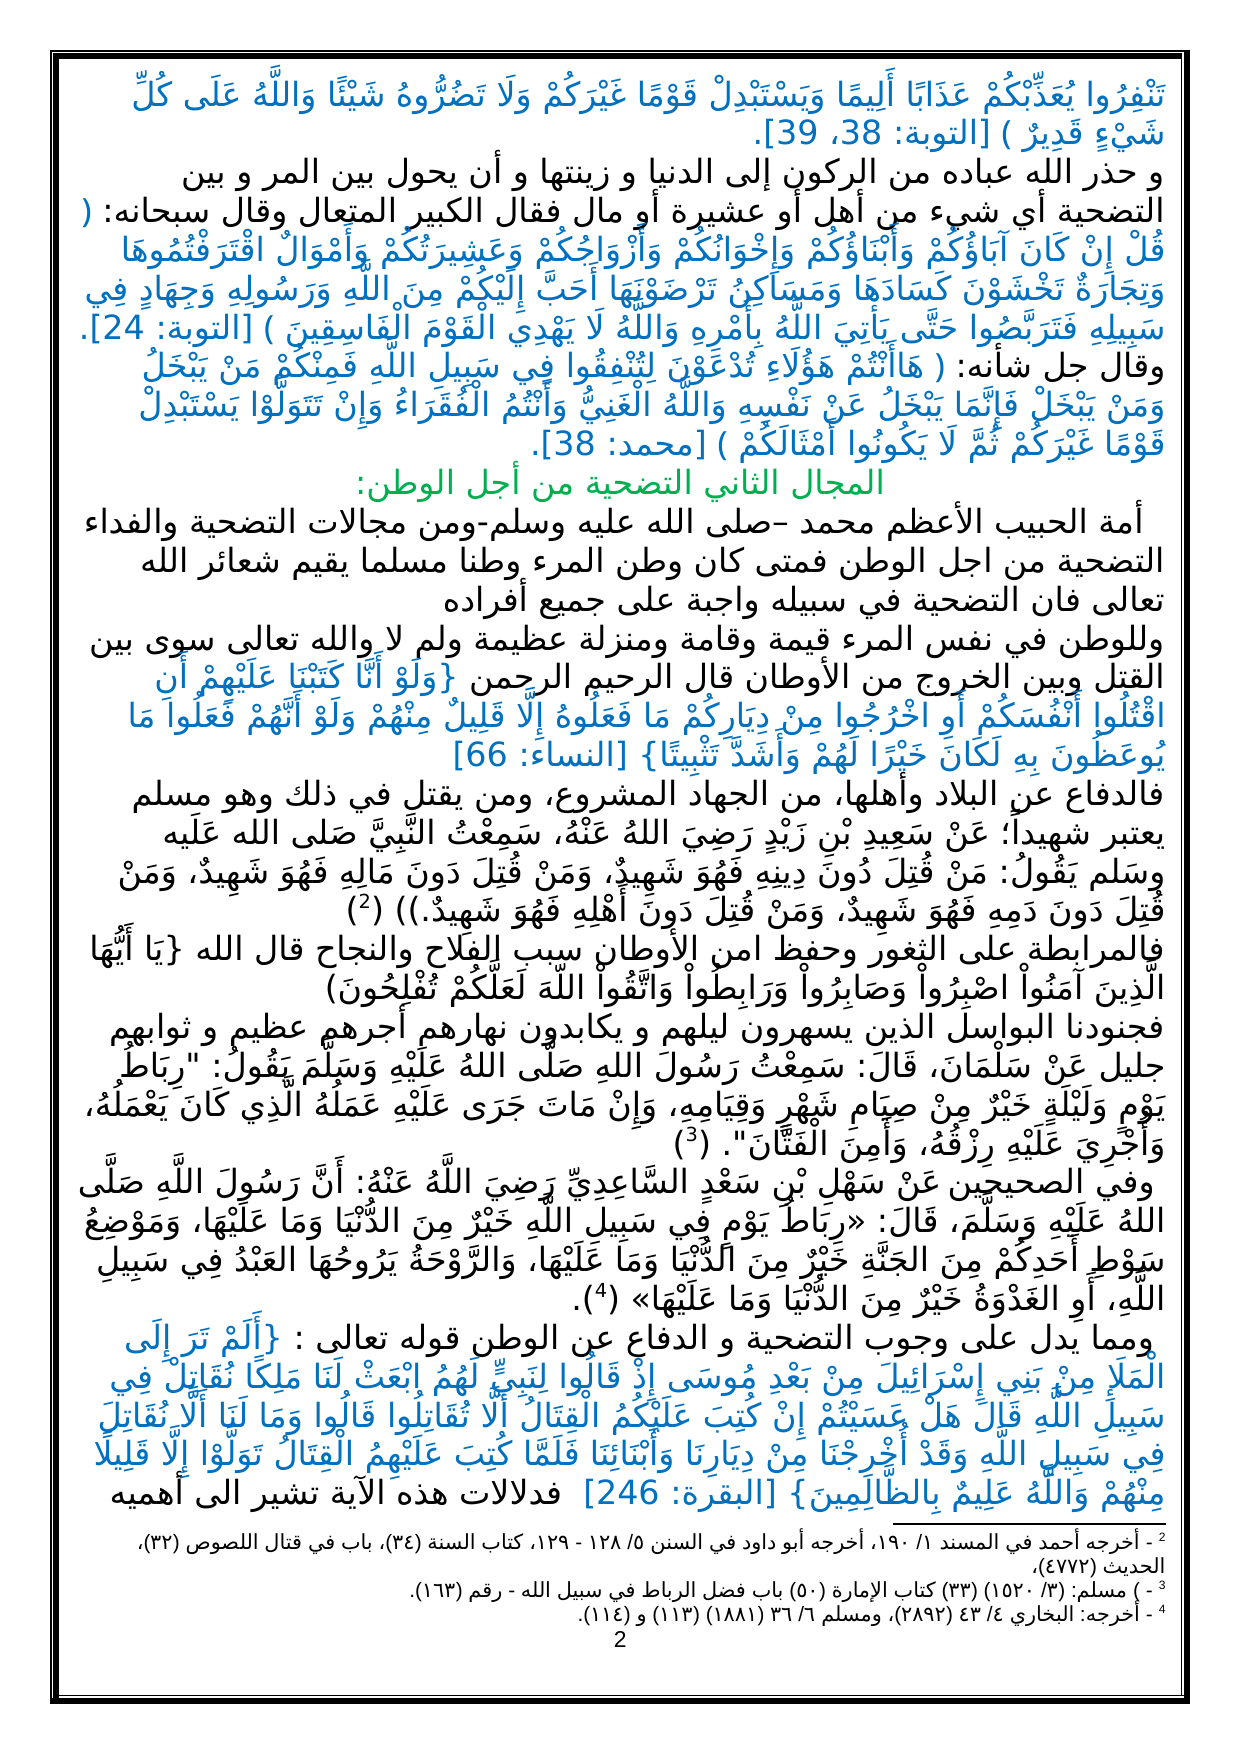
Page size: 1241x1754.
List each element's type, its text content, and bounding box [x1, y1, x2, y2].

text فجنودنا البواسل الذين يسهرون ليلهم و يكابدون نهارهم أجرهم عظيم و ثوابهم جليل عَنْ سَلْمَانَ، قَالَ: سَمِعْتُ رَسُولَ اللهِ صَلَّى اللهُ عَلَيْهِ وَسَلَّمَ يَقُولُ: "‌رِبَاطُ ‌يَوْمٍ ‌وَلَيْلَةٍ ‌خَيْرٌ ‌مِنْ صِيَامِ شَهْرٍ وَقِيَامِهِ، وَإِنْ مَاتَ جَرَى عَلَيْهِ عَمَلُهُ الَّذِي كَانَ يَعْمَلُهُ، وَأُجْرِيَ عَلَيْهِ رِزْقُهُ، وَأَمِنَ الْفَتَّانَ". () [75, 1007, 1165, 1163]
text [75, 75, 1165, 153]
text أمة الحبيب الأعظم محمد –صلى الله عليه وسلم-ومن مجالات التضحية والفداء التضحية من اجل الوطن فمتى كان وطن المرء وطنا مسلما يقيم شعائر الله تعالى فان التضحية في سبيله واجبة على جميع أفراده [75, 502, 1165, 619]
text وللوطن في نفس المرء قيمة وقامة ومنزلة عظيمة ولم لا والله تعالى سوى بين القتل وبين الخروج من الأوطان قال الرحيم الرحمن {وَلَوْ أَنَّا كَتَبْنَا عَلَيْهِمْ أَنِ اقْتُلُوا أَنْفُسَكُمْ أَوِ اخْرُجُوا مِنْ دِيَارِكُمْ مَا فَعَلُوهُ إِلَّا قَلِيلٌ مِنْهُمْ وَلَوْ أَنَّهُمْ فَعَلُوا مَا يُوعَظُونَ بِهِ لَكَانَ خَيْرًا لَهُمْ وَأَشَدَّ تَثْبِيتًا} [النساء: 66] [75, 619, 1165, 774]
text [75, 1318, 1165, 1513]
text المجال الثاني التضحية من أجل الوطن: [75, 463, 1165, 502]
text و حذر الله عباده من الركون إلى الدنيا و زينتها و أن يحول بين المر و بين التضحية أي شيء من أهل أو عشيرة أو مال فقال الكبير المتعال وقال سبحانه: ﴿ قُلْ إِنْ كَانَ آبَاؤُكُمْ وَأَبْنَاؤُكُمْ وَإِخْوَانُكُمْ وَأَزْوَاجُكُمْ وَعَشِيرَتُكُمْ وَأَمْوَالٌ اقْتَرَفْتُمُوهَا وَتِجَارَةٌ تَخْشَوْنَ كَسَادَهَا وَمَسَاكِنُ تَرْضَوْنَهَا أَحَبَّ إِلَيْكُمْ مِنَ اللَّهِ وَرَسُولِهِ وَجِهَادٍ فِي سَبِيلِهِ فَتَرَبَّصُوا حَتَّى يَأْتِيَ اللَّهُ بِأَمْرِهِ وَاللَّهُ لَا يَهْدِي الْقَوْمَ الْفَاسِقِينَ ﴾ [التوبة: 24]. [75, 153, 1165, 347]
text وفي الصحيحين عَنْ سَهْلِ بْنِ سَعْدٍ السَّاعِدِيِّ رَضِيَ اللَّهُ عَنْهُ: أَنَّ رَسُولَ اللَّهِ صَلَّى اللهُ عَلَيْهِ وَسَلَّمَ، قَالَ: «‌رِبَاطُ ‌يَوْمٍ ‌فِي ‌سَبِيلِ ‌اللَّهِ ‌خَيْرٌ ‌مِنَ ‌الدُّنْيَا وَمَا عَلَيْهَا، وَمَوْضِعُ سَوْطِ أَحَدِكُمْ مِنَ الجَنَّةِ خَيْرٌ مِنَ الدُّنْيَا وَمَا عَلَيْهَا، وَالرَّوْحَةُ يَرُوحُهَا العَبْدُ فِي سَبِيلِ اللَّهِ، أَوِ الغَدْوَةُ خَيْرٌ مِنَ الدُّنْيَا وَمَا عَلَيْهَا» (). [75, 1163, 1165, 1318]
text فالمرابطة على الثغور وحفظ امن الأوطان سبب الفلاح والنجاح قال الله {يَا أَيُّهَا الَّذِينَ آمَنُواْ اصْبِرُواْ وَصَابِرُواْ وَرَابِطُواْ وَاتَّقُواْ اللّهَ لَعَلَّكُمْ تُفْلِحُونَ) [75, 930, 1165, 1007]
text وقال جل شأنه: ﴿ هَاأَنْتُمْ هَؤُلَاءِ تُدْعَوْنَ لِتُنْفِقُوا فِي سَبِيلِ اللَّهِ فَمِنْكُمْ مَنْ يَبْخَلُ وَمَنْ يَبْخَلْ فَإِنَّمَا يَبْخَلُ عَنْ نَفْسِهِ وَاللَّهُ الْغَنِيُّ وَأَنْتُمُ الْفُقَرَاءُ وَإِنْ تَتَوَلَّوْا يَسْتَبْدِلْ قَوْمًا غَيْرَكُمْ ثُمَّ لَا يَكُونُوا أَمْثَالَكُمْ ﴾ [محمد: 38]. [75, 347, 1165, 463]
text فالدفاع عن البلاد وأهلها، من الجهاد المشروع، ومن يقتل في ذلك وهو مسلم يعتبر شهيداً؛ عَنْ سَعِيدِ بْنِ زَيْدٍ رَضِيَ اللهُ عَنْهُ، سَمِعْتُ النَّبِيَّ صَلى الله عَلَيه وسَلم يَقُولُ: مَنْ قُتِلَ دُونَ دِينِهِ فَهُوَ شَهِيدٌ، وَمَنْ قُتِلَ دَونَ مَالِهِ فَهُوَ شَهِيدٌ، وَمَنْ قُتِلَ دَونَ دَمِهِ فَهُوَ شَهِيدٌ، وَمَنْ قُتِلَ دَونَ أَهْلِهِ فَهُوَ شَهِيدٌ.)) () [75, 774, 1165, 930]
